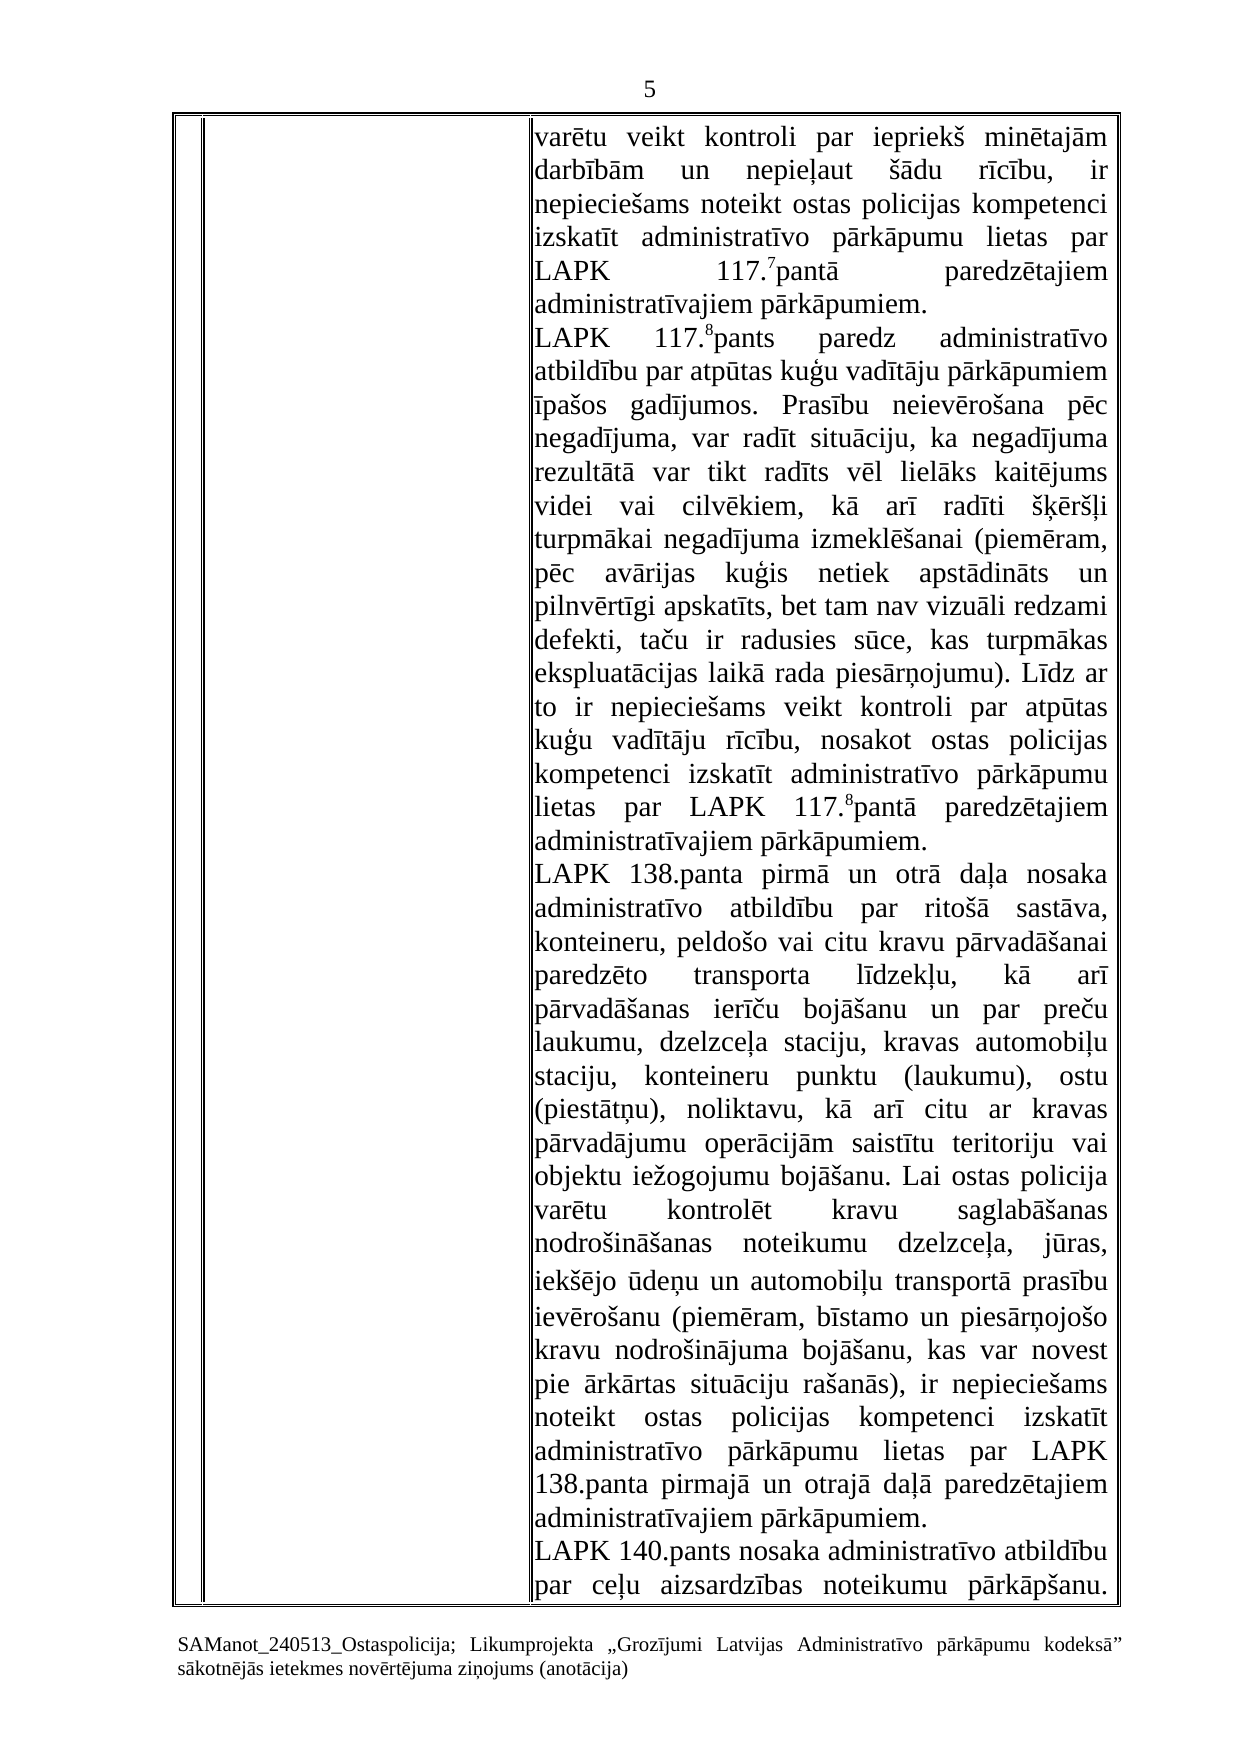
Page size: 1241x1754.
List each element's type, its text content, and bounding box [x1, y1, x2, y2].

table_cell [531, 116, 1117, 1604]
table_cell 2. [176, 114, 203, 1604]
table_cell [203, 114, 531, 1604]
